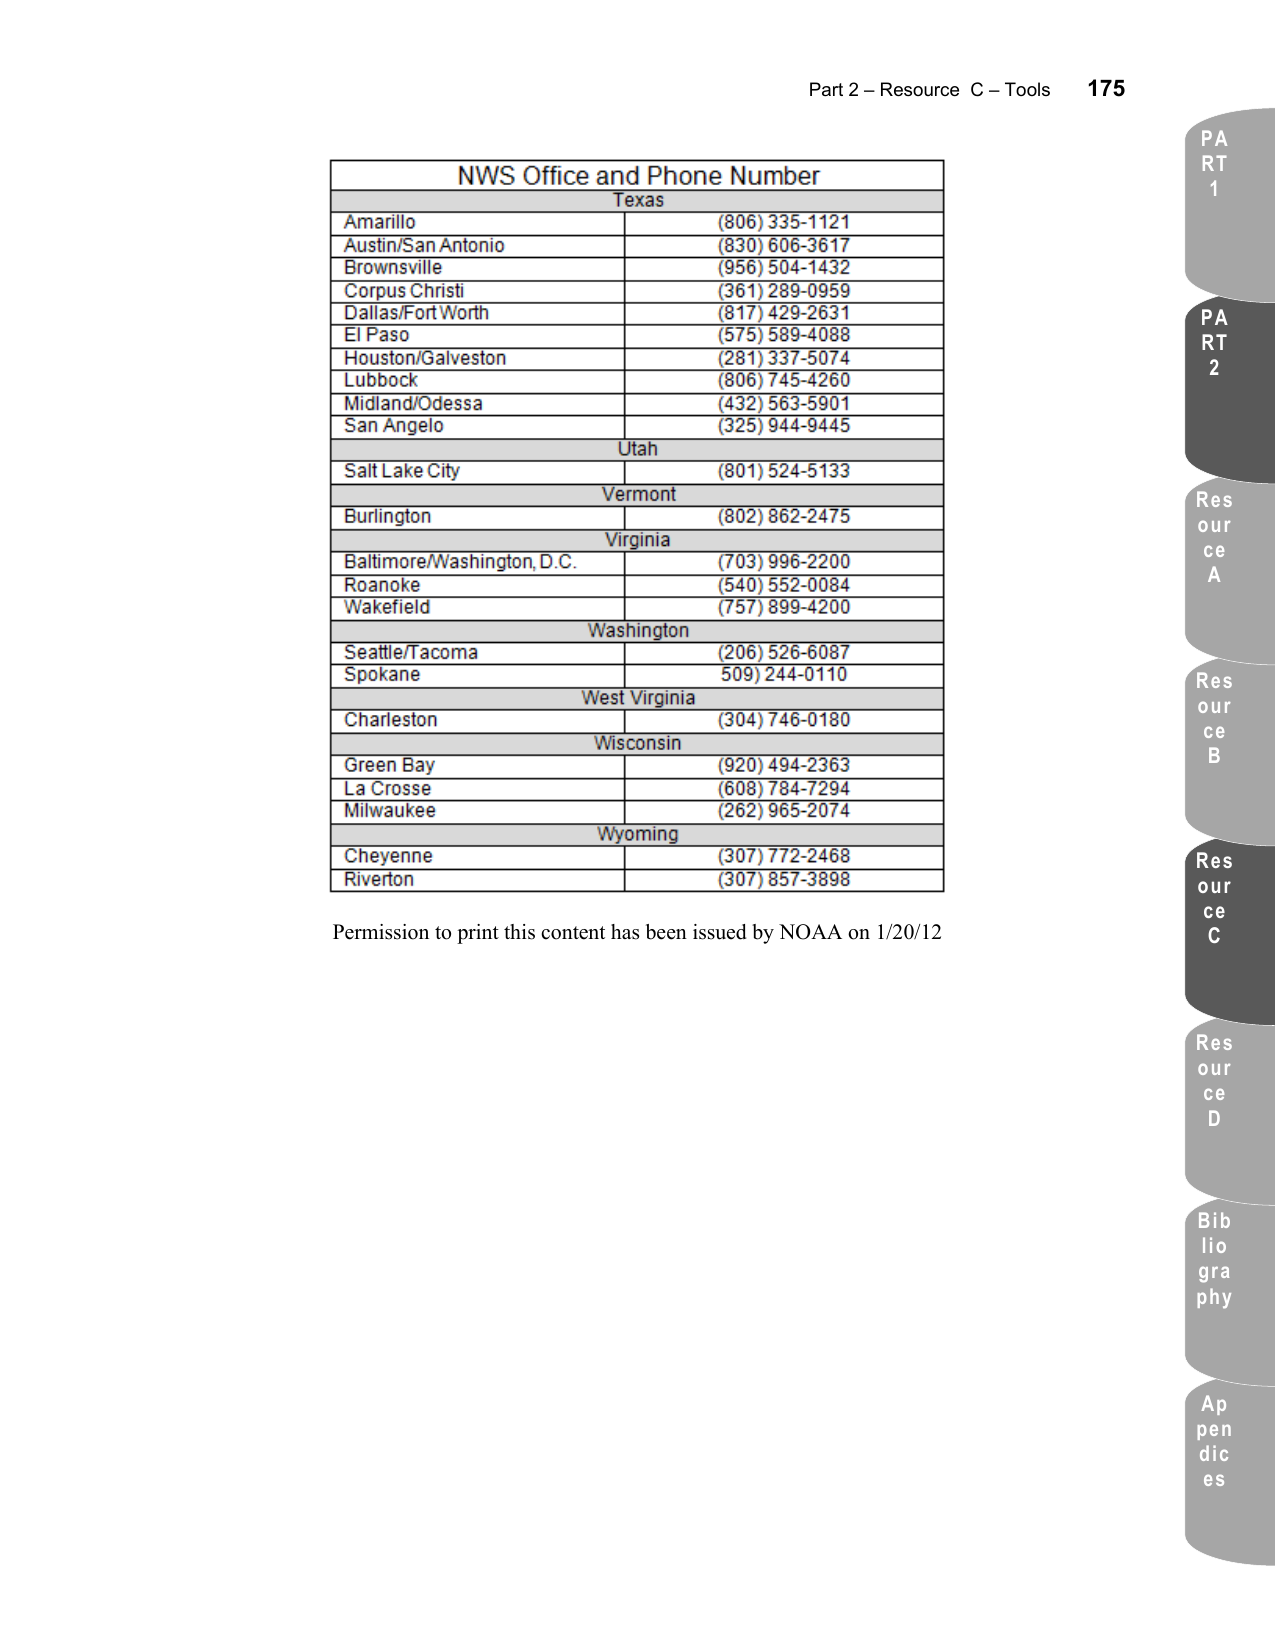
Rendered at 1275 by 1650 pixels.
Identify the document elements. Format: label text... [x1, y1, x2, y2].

text Permission to print this content has been issued by NOAA on 1/20/12 [150, 919, 1125, 944]
picture [324, 150, 951, 894]
